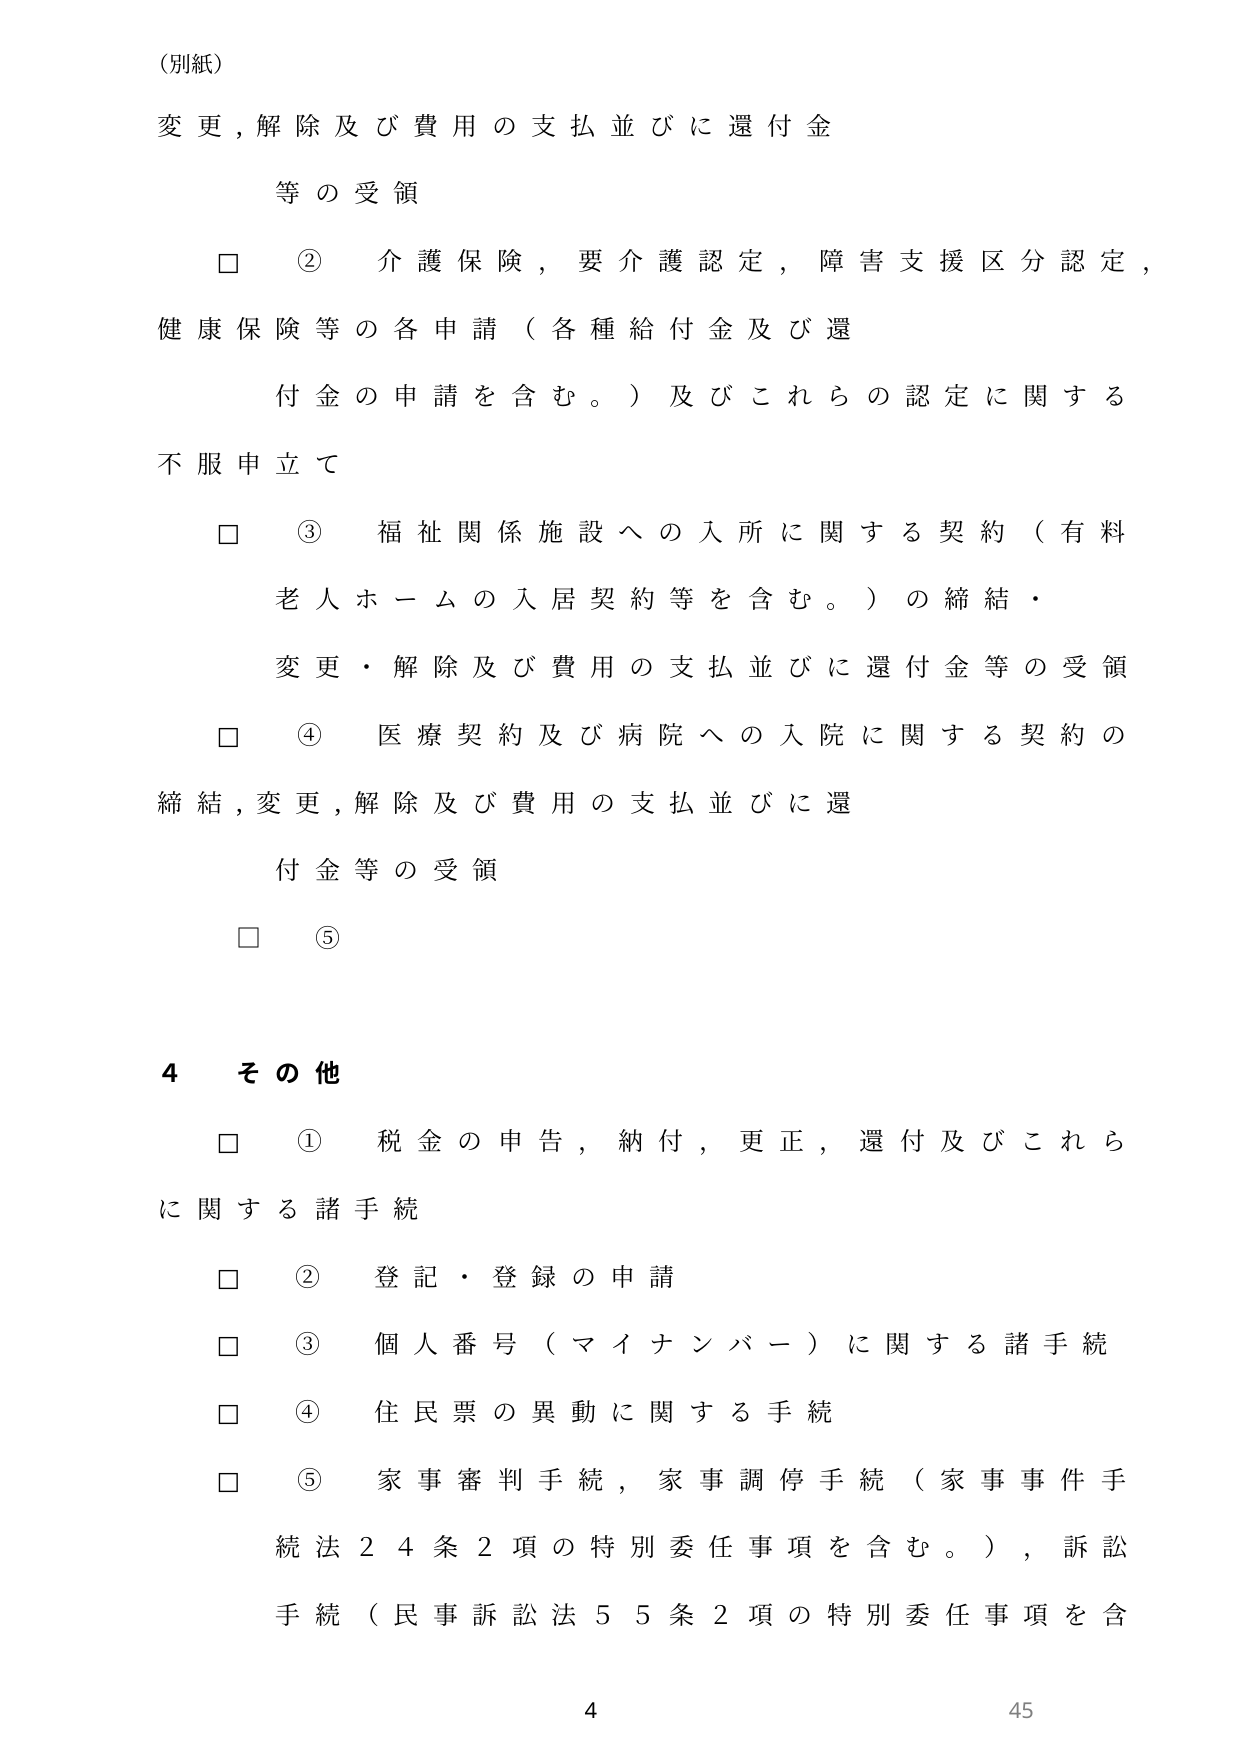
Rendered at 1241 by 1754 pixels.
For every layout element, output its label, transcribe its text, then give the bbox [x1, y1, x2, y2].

text □ ③ 福祉関係施設への入所に関する契約（有料老人ホームの入居契約等を含む。）の締結・ [201, 497, 1142, 632]
text ４ その他 [157, 1038, 1142, 1106]
text 付金の申請を含む。）及びこれらの認定に関する不服申立て [157, 361, 1142, 497]
text □ ② 登記・登録の申請 [157, 1241, 1142, 1309]
text 変更・解除及び費用の支払並びに還付金等の受領 [157, 632, 1142, 700]
text □ ⑤ [157, 903, 1142, 971]
text □ ① 税金の申告，納付，更正，還付及びこれらに関する諸手続 [157, 1106, 1142, 1241]
text □ ② 介護保険，要介護認定，障害支援区分認定，健康保険等の各申請（各種給付金及び還 [157, 226, 1142, 361]
text □ ③ 個人番号（マイナンバー）に関する諸手続 [157, 1309, 1142, 1377]
text 付金等の受領 [157, 835, 1142, 903]
text 等の受領 [157, 158, 1142, 226]
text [157, 90, 1142, 158]
text □ ④ 住民票の異動に関する手続 [157, 1377, 1142, 1444]
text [201, 1444, 1142, 1648]
text □ ④ 医療契約及び病院への入院に関する契約の締結, 変更, 解除及び費用の支払並びに還 [157, 700, 1142, 835]
